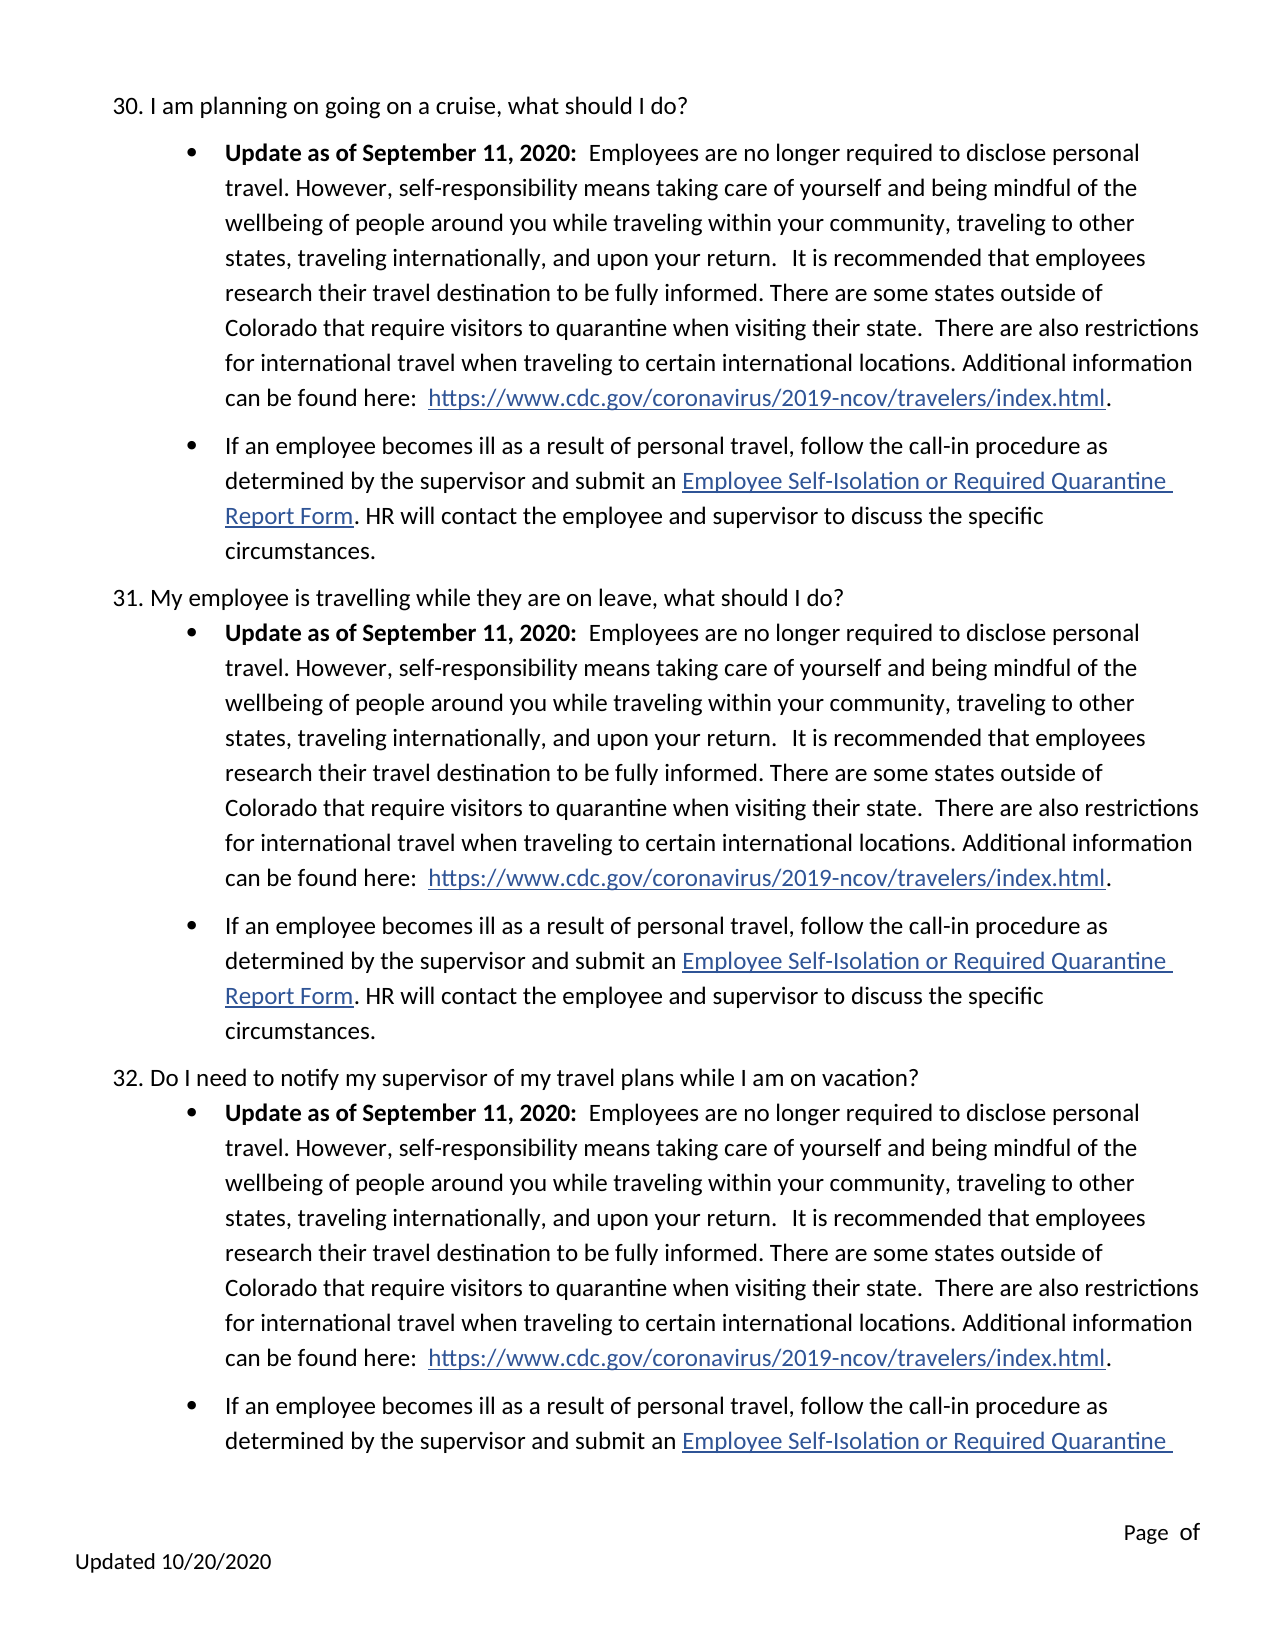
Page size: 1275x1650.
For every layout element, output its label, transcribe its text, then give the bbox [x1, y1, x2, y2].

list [187, 1390, 1200, 1456]
subtitle My employee is travelling while they are on leave, what should I do? [112, 582, 1200, 613]
subtitle Do I need to notify my supervisor of my travel plans while I am on vacation? [112, 1062, 1200, 1093]
subtitle I am planning on going on a cruise, what should I do? [112, 90, 1200, 121]
